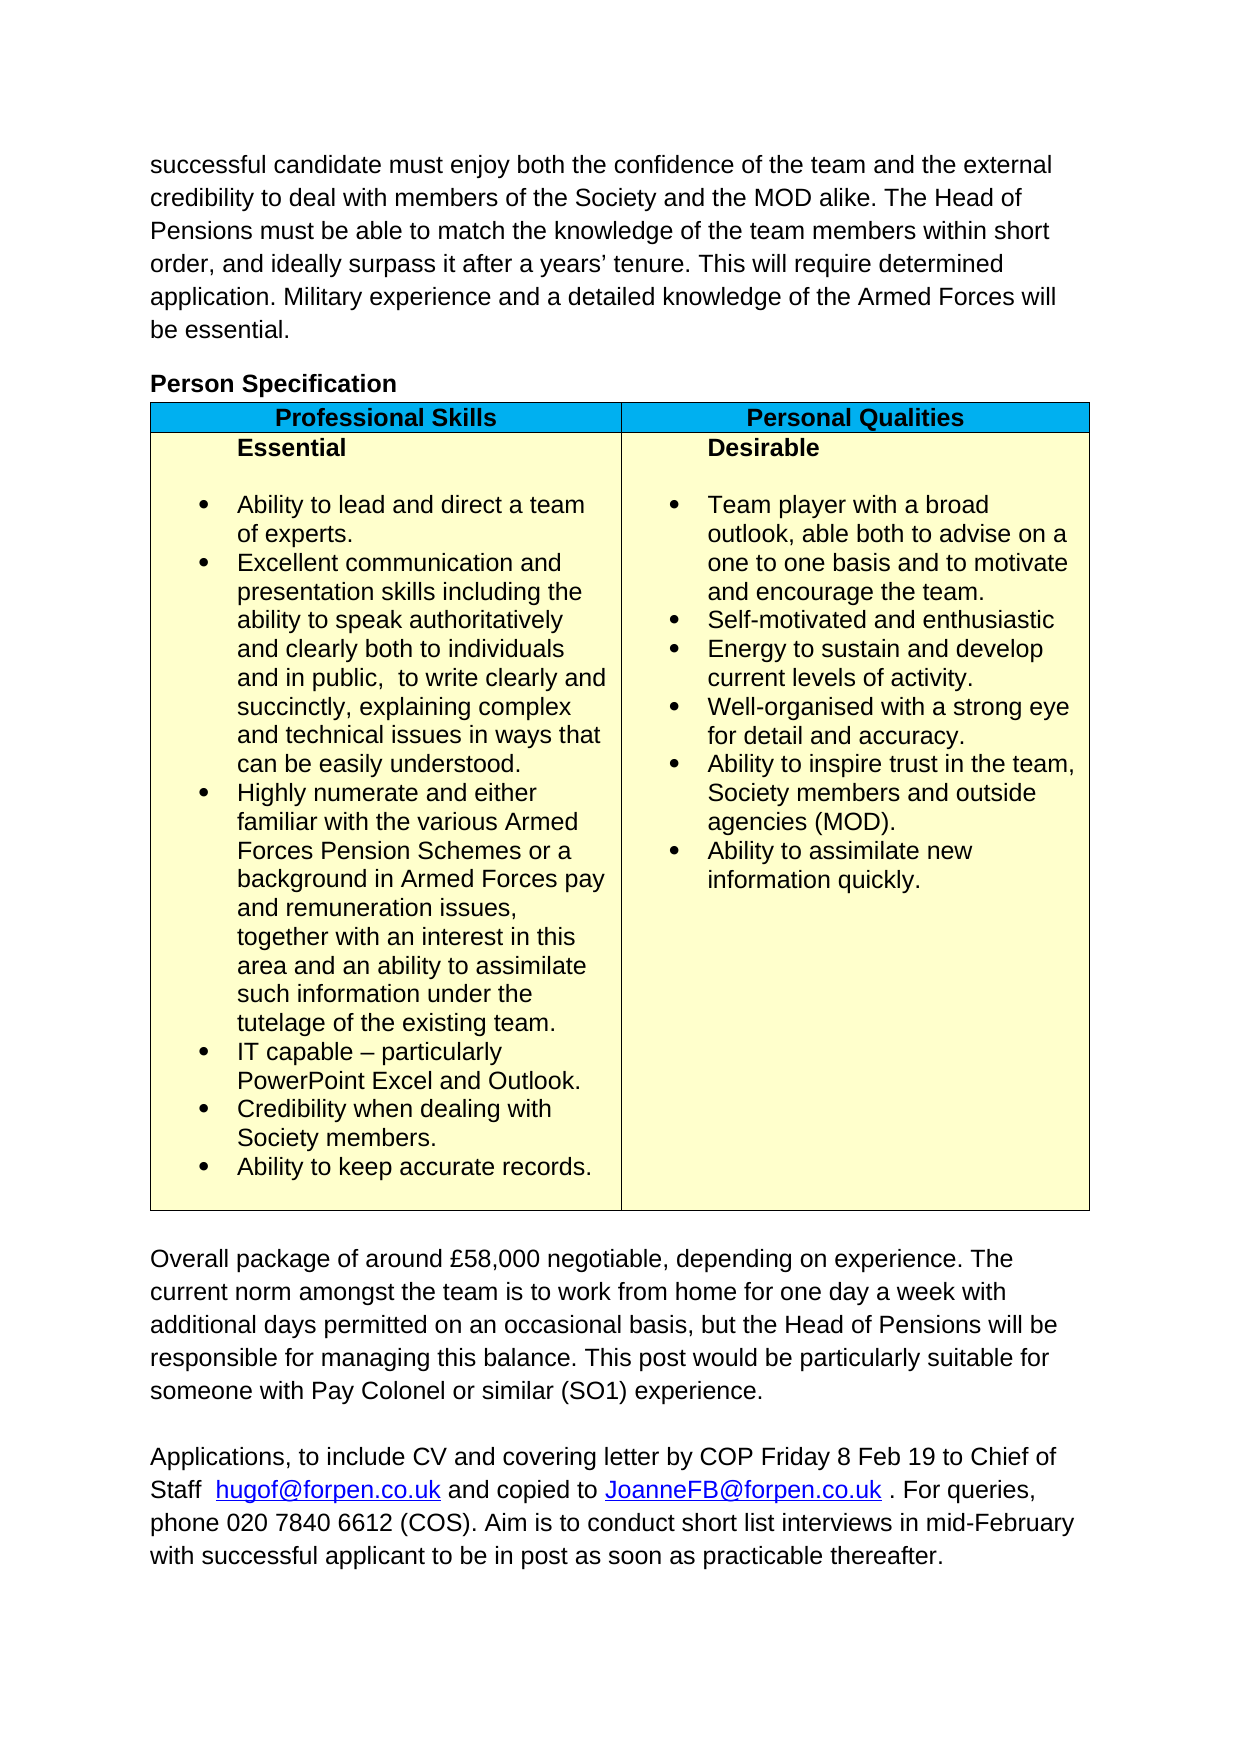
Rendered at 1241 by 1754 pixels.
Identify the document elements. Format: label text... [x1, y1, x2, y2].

table_cell Essential Ability to lead and direct a team of experts. Excellent communication and presentation skills including the ability to speak authoritatively and clearly both to individuals and in public, to write clearly and succinctly, explaining complex and technical issues in ways that can be easily understood. Highly numerate and either familiar with the various Armed Forces Pension Schemes or a background in Armed Forces pay and remuneration issues, together with an interest in this area and an ability to assimilate such information under the tutelage of the existing team. IT capable – particularly PowerPoint Excel and Outlook. Credibility when dealing with Society members. Ability to keep accurate records. [151, 433, 621, 1210]
table_header Personal Qualities [622, 403, 1089, 432]
table_cell Desirable Team player with a broad outlook, able both to advise on a one to one basis and to motivate and encourage the team. Self-motivated and enthusiastic Energy to sustain and develop current levels of activity. Well-organised with a strong eye for detail and accuracy. Ability to inspire trust in the team, Society members and outside agencies (MOD). Ability to assimilate new information quickly. [622, 433, 1089, 1210]
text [150, 150, 1090, 344]
text Applications, to include CV and covering letter by COP Friday 8 Feb 19 to Chief of Staff hugof@forpen.co.uk and copied to JoanneFB@forpen.co.uk . For queries, phone 020 7840 6612 (COS). Aim is to conduct short list interviews in mid-February with successful applicant to be in post as soon as practicable thereafter. [150, 1442, 1090, 1570]
text Person Specification [150, 369, 1090, 398]
table_header Professional Skills [151, 403, 621, 432]
text Overall package of around £58,000 negotiable, depending on experience. The current norm amongst the team is to work from home for one day a week with additional days permitted on an occasional basis, but the Head of Pensions will be responsible for managing this balance. This post would be particularly suitable for someone with Pay Colonel or similar (SO1) experience. [150, 1244, 1090, 1404]
